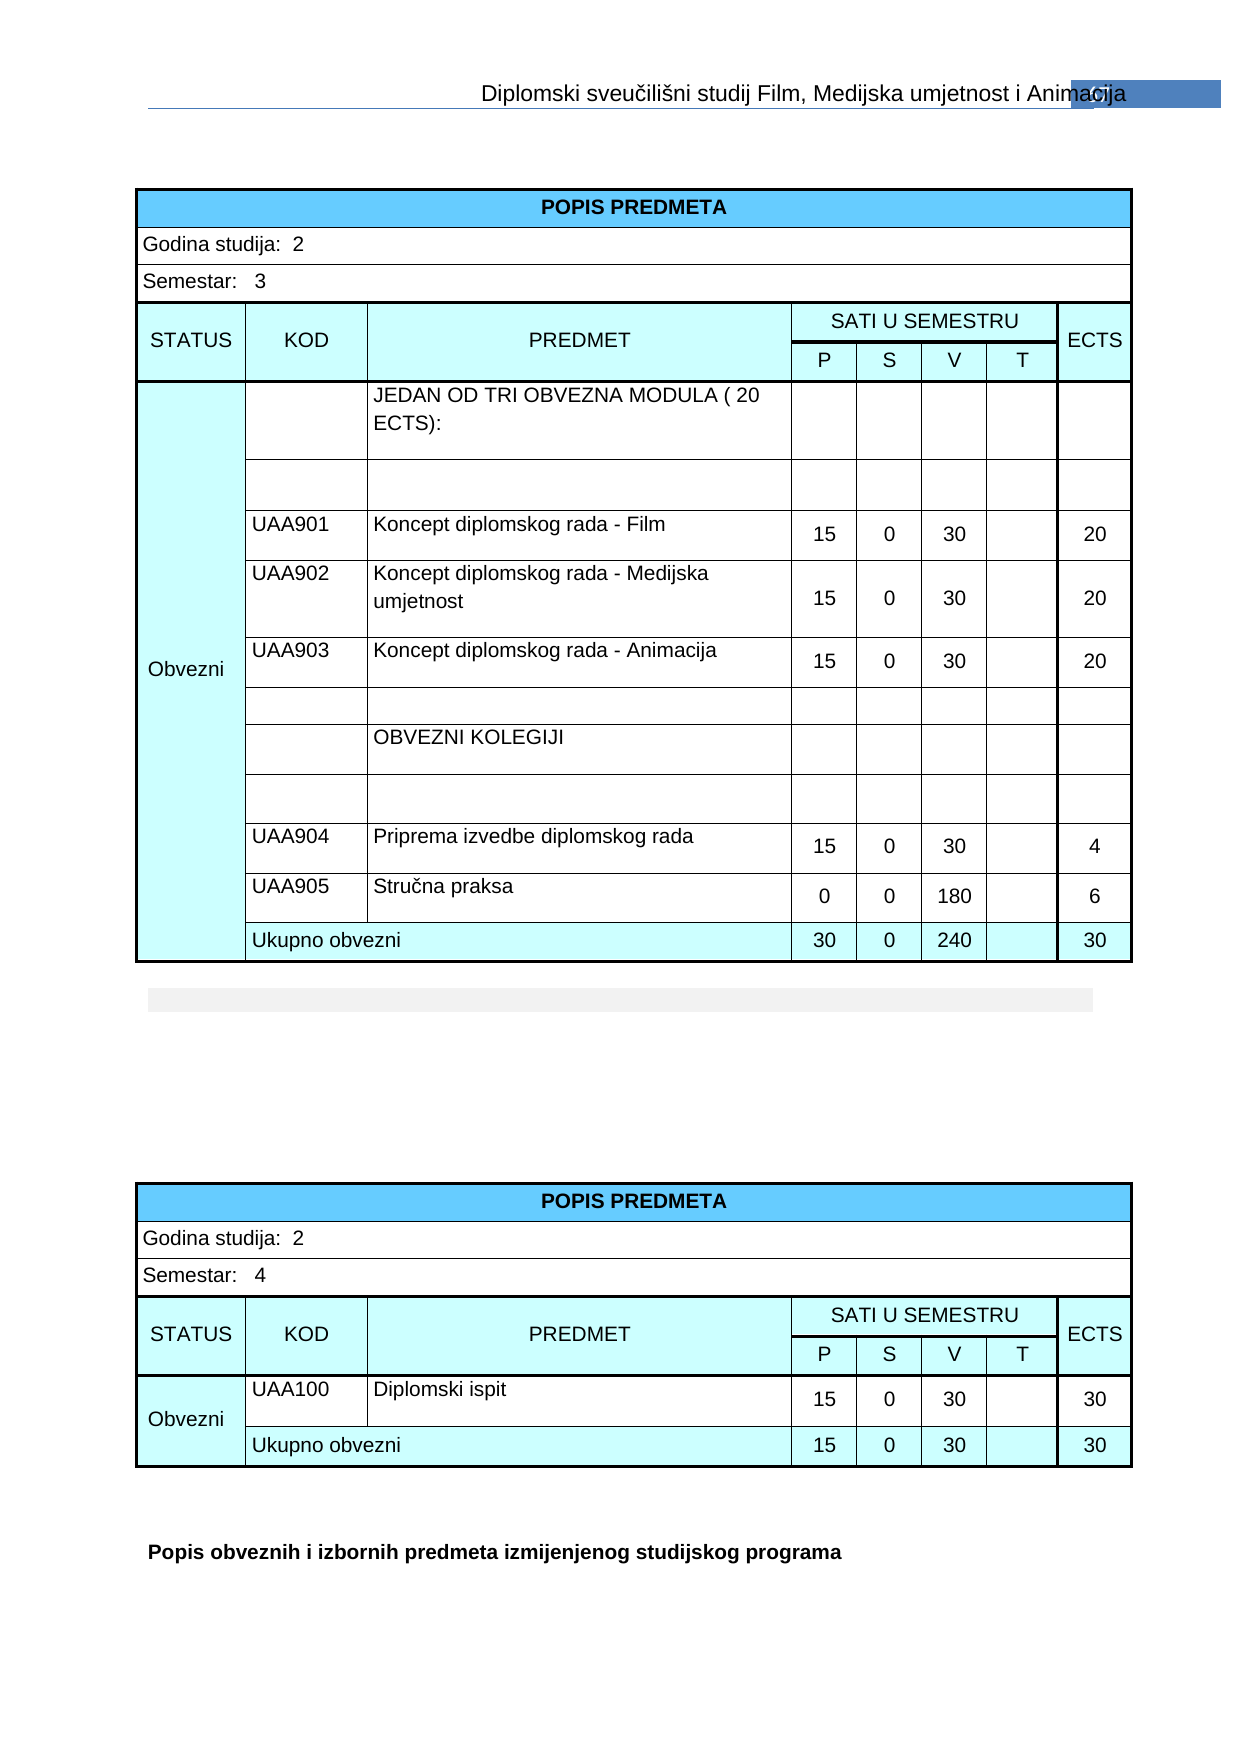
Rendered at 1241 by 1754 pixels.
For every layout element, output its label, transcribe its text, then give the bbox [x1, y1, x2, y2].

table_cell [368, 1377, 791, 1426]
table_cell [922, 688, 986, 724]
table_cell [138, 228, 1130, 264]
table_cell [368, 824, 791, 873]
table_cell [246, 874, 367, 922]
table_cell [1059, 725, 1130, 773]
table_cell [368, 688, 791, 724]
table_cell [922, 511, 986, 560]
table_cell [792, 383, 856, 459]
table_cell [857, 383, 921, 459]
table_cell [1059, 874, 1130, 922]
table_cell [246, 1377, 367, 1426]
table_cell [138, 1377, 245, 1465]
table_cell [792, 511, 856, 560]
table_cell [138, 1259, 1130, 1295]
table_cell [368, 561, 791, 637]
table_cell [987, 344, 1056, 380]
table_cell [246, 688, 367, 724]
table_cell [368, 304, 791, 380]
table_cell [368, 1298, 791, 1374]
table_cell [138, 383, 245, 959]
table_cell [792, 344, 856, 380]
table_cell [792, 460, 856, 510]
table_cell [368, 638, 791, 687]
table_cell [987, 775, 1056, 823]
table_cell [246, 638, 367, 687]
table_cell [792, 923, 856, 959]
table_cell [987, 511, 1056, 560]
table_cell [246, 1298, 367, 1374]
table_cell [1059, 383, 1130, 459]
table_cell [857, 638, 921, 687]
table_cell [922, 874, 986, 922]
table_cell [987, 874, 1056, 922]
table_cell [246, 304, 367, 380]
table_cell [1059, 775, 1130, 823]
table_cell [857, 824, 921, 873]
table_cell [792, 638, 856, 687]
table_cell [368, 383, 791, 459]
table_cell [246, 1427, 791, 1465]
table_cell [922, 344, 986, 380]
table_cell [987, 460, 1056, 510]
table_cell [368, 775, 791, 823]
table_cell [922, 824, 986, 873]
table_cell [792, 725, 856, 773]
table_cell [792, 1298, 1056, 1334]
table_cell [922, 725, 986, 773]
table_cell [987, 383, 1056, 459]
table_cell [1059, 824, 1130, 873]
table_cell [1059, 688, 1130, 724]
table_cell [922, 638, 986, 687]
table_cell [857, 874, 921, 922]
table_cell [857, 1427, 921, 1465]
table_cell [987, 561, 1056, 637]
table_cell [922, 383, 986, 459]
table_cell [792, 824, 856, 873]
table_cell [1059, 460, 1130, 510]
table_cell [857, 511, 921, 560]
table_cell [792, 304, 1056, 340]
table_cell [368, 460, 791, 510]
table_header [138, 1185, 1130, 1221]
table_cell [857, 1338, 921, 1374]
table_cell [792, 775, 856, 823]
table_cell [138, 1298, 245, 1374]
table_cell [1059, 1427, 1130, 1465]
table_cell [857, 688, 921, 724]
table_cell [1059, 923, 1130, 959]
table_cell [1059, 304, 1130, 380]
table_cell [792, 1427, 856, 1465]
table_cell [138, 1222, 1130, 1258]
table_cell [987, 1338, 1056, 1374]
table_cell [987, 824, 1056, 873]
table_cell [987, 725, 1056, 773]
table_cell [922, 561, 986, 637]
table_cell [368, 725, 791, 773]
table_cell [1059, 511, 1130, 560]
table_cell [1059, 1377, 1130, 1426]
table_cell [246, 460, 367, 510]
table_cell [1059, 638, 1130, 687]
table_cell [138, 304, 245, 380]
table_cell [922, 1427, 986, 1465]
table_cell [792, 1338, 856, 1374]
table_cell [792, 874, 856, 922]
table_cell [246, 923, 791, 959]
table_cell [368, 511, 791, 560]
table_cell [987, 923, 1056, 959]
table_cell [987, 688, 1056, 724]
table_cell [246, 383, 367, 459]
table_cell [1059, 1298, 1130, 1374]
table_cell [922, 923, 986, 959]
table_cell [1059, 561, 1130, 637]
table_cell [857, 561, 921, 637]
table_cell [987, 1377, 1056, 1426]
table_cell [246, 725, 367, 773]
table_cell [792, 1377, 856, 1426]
text Popis obveznih i izbornih predmeta izmijenjenog studijskog programa [148, 1540, 1093, 1564]
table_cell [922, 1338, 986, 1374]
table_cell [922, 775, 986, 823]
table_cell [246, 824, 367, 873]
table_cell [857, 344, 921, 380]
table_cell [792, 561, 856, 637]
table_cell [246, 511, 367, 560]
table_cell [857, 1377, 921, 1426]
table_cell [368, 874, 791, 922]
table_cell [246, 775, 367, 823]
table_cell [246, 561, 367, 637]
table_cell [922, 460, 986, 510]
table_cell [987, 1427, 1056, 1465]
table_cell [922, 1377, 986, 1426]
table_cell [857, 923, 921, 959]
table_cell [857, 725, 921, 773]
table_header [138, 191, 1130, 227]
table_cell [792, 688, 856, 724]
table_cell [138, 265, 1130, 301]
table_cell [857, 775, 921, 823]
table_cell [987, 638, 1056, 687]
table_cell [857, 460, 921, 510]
